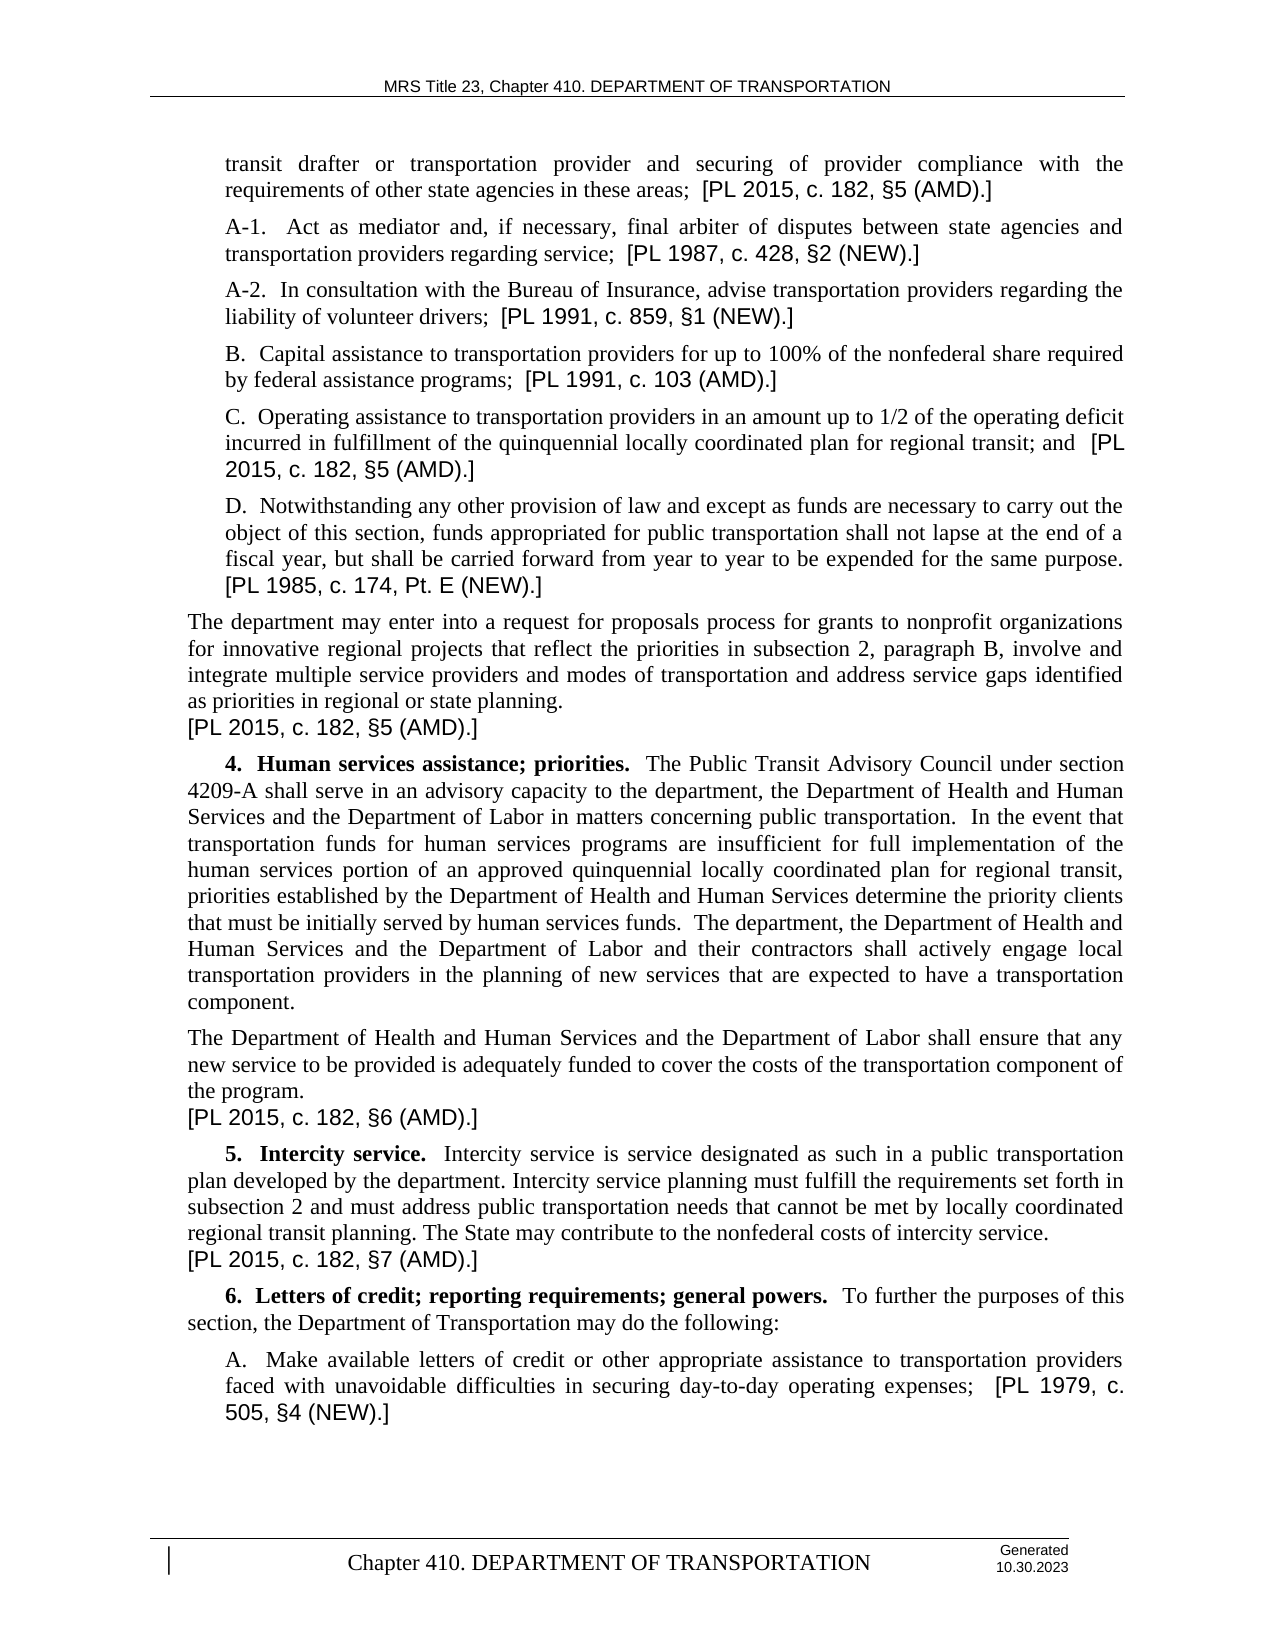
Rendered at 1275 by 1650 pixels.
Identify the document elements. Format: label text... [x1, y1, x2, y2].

text C. Operating assistance to transportation providers in an amount up to 1/2 of the operating deficit incurred in fulfillment of the quinquennial locally coordinated plan for regional transit; and [PL 2015, c. 182, §5 (AMD).] [225, 403, 1125, 482]
text [PL 2015, c. 182, §5 (AMD).] [187, 714, 1125, 740]
text The department may enter into a request for proposals process for grants to nonprofit organizations for innovative regional projects that reflect the priorities in subsection 2, paragraph B, involve and integrate multiple service providers and modes of transportation and address service gaps identified as priorities in regional or state planning. [187, 608, 1125, 714]
text The Department of Health and Human Services and the Department of Labor shall ensure that any new service to be provided is adequately funded to cover the costs of the transportation component of the program. [187, 1024, 1125, 1103]
text A. Make available letters of credit or other appropriate assistance to transportation providers faced with unavoidable difficulties in securing day-to-day operating expenses; [PL 1979, c. 505, §4 (NEW).] [225, 1346, 1125, 1425]
text B. Capital assistance to transportation providers for up to 100% of the nonfederal share required by federal assistance programs; [PL 1991, c. 103 (AMD).] [225, 340, 1125, 392]
text [PL 2015, c. 182, §7 (AMD).] [187, 1246, 1125, 1272]
text 5. Intercity service. Intercity service is service designated as such in a public transportation plan developed by the department. Intercity service planning must fulfill the requirements set forth in subsection 2 and must address public transportation needs that cannot be met by locally coordinated regional transit planning. The State may contribute to the nonfederal costs of intercity service. [187, 1140, 1125, 1246]
text [PL 2015, c. 182, §6 (AMD).] [187, 1103, 1125, 1130]
text 6. Letters of credit; reporting requirements; general powers. To further the purposes of this section, the Department of Transportation may do the following: [187, 1282, 1125, 1335]
text 4. Human services assistance; priorities. The Public Transit Advisory Council under section 4209‑A shall serve in an advisory capacity to the department, the Department of Health and Human Services and the Department of Labor in matters concerning public transportation. In the event that transportation funds for human services programs are insufficient for full implementation of the human services portion of an approved quinquennial locally coordinated plan for regional transit, priorities established by the Department of Health and Human Services determine the priority clients that must be initially served by human services funds. The department, the Department of Health and Human Services and the Department of Labor and their contractors shall actively engage local transportation providers in the planning of new services that are expected to have a transportation component. [187, 751, 1125, 1014]
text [225, 150, 1125, 203]
text D. Notwithstanding any other provision of law and except as funds are necessary to carry out the object of this section, funds appropriated for public transportation shall not lapse at the end of a fiscal year, but shall be carried forward from year to year to be expended for the same purpose. [PL 1985, c. 174, Pt. E (NEW).] [225, 492, 1125, 598]
text A-2. In consultation with the Bureau of Insurance, advise transportation providers regarding the liability of volunteer drivers; [PL 1991, c. 859, §1 (NEW).] [225, 276, 1125, 329]
text A-1. Act as mediator and, if necessary, final arbiter of disputes between state agencies and transportation providers regarding service; [PL 1987, c. 428, §2 (NEW).] [225, 213, 1125, 266]
